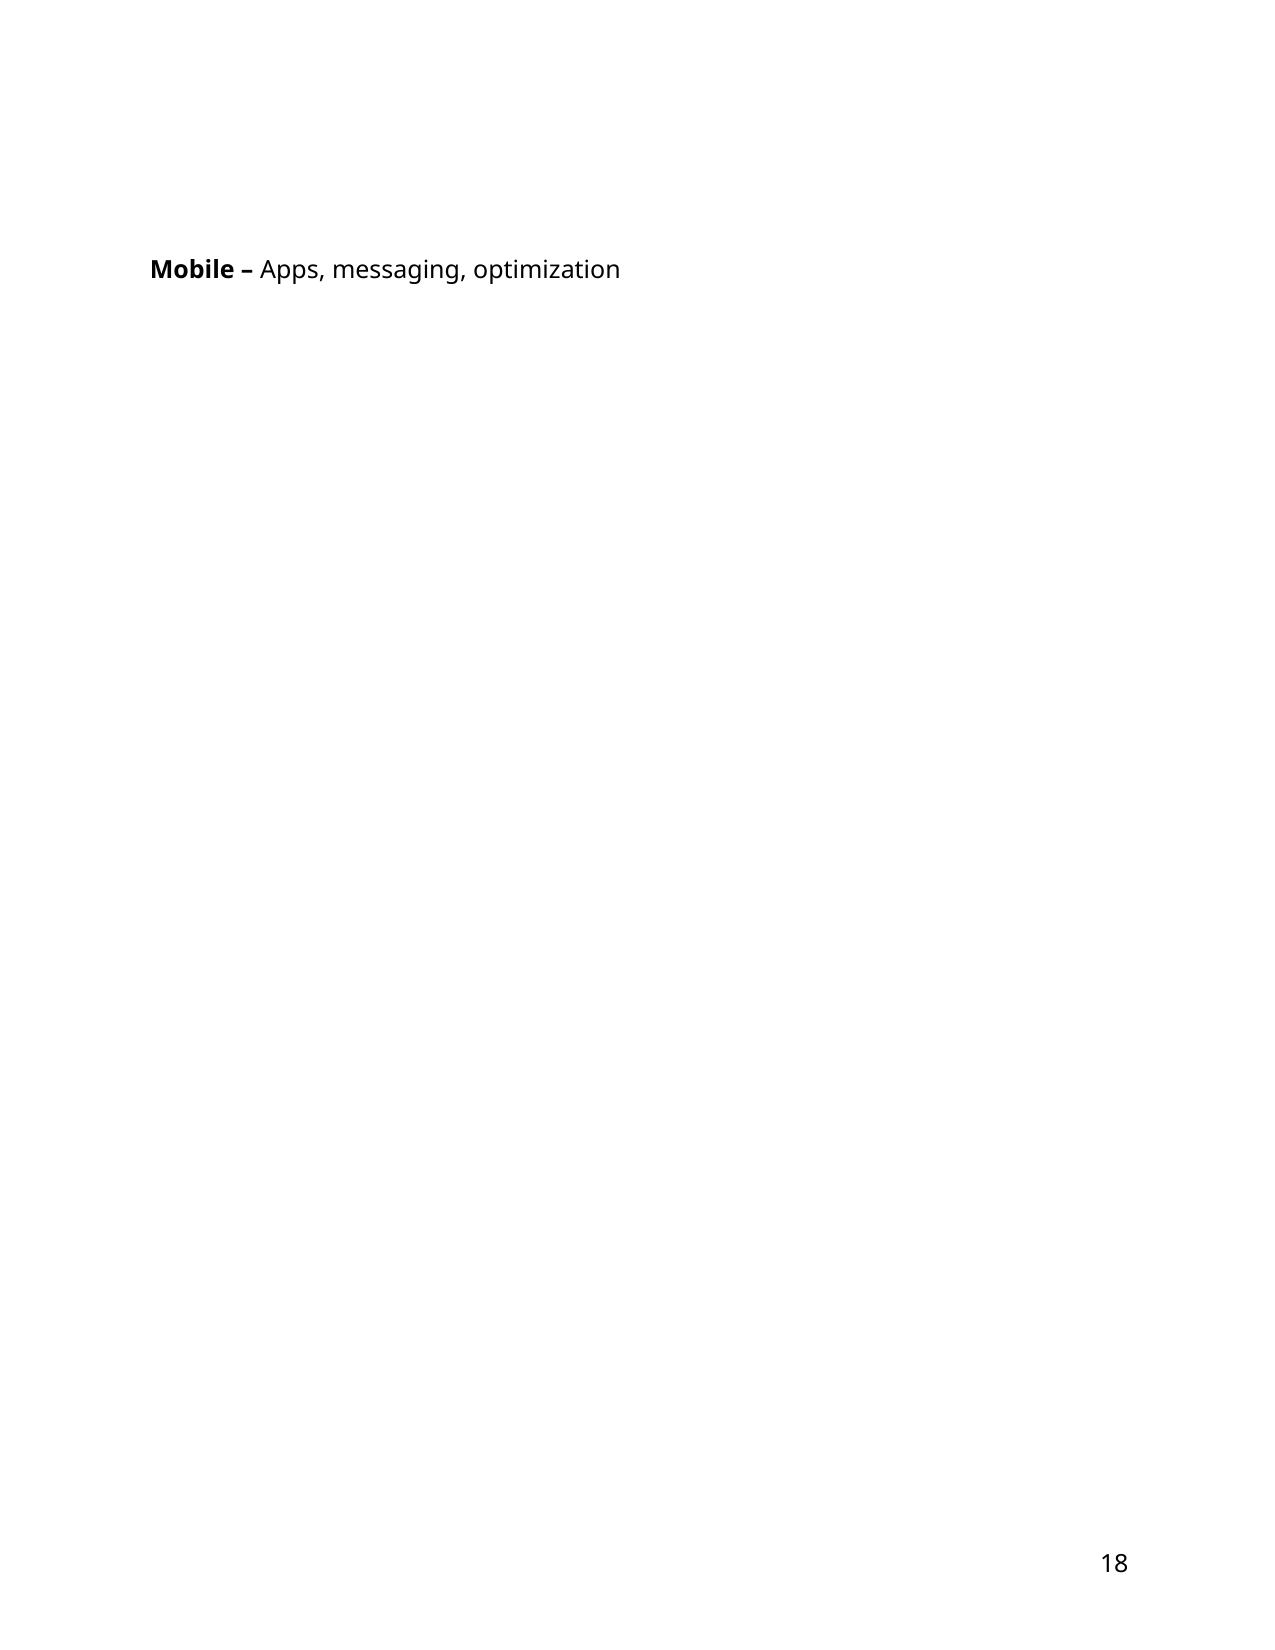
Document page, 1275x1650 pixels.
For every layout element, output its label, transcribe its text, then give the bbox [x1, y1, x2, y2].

text Mobile – Apps, messaging, optimization [149, 252, 1237, 286]
